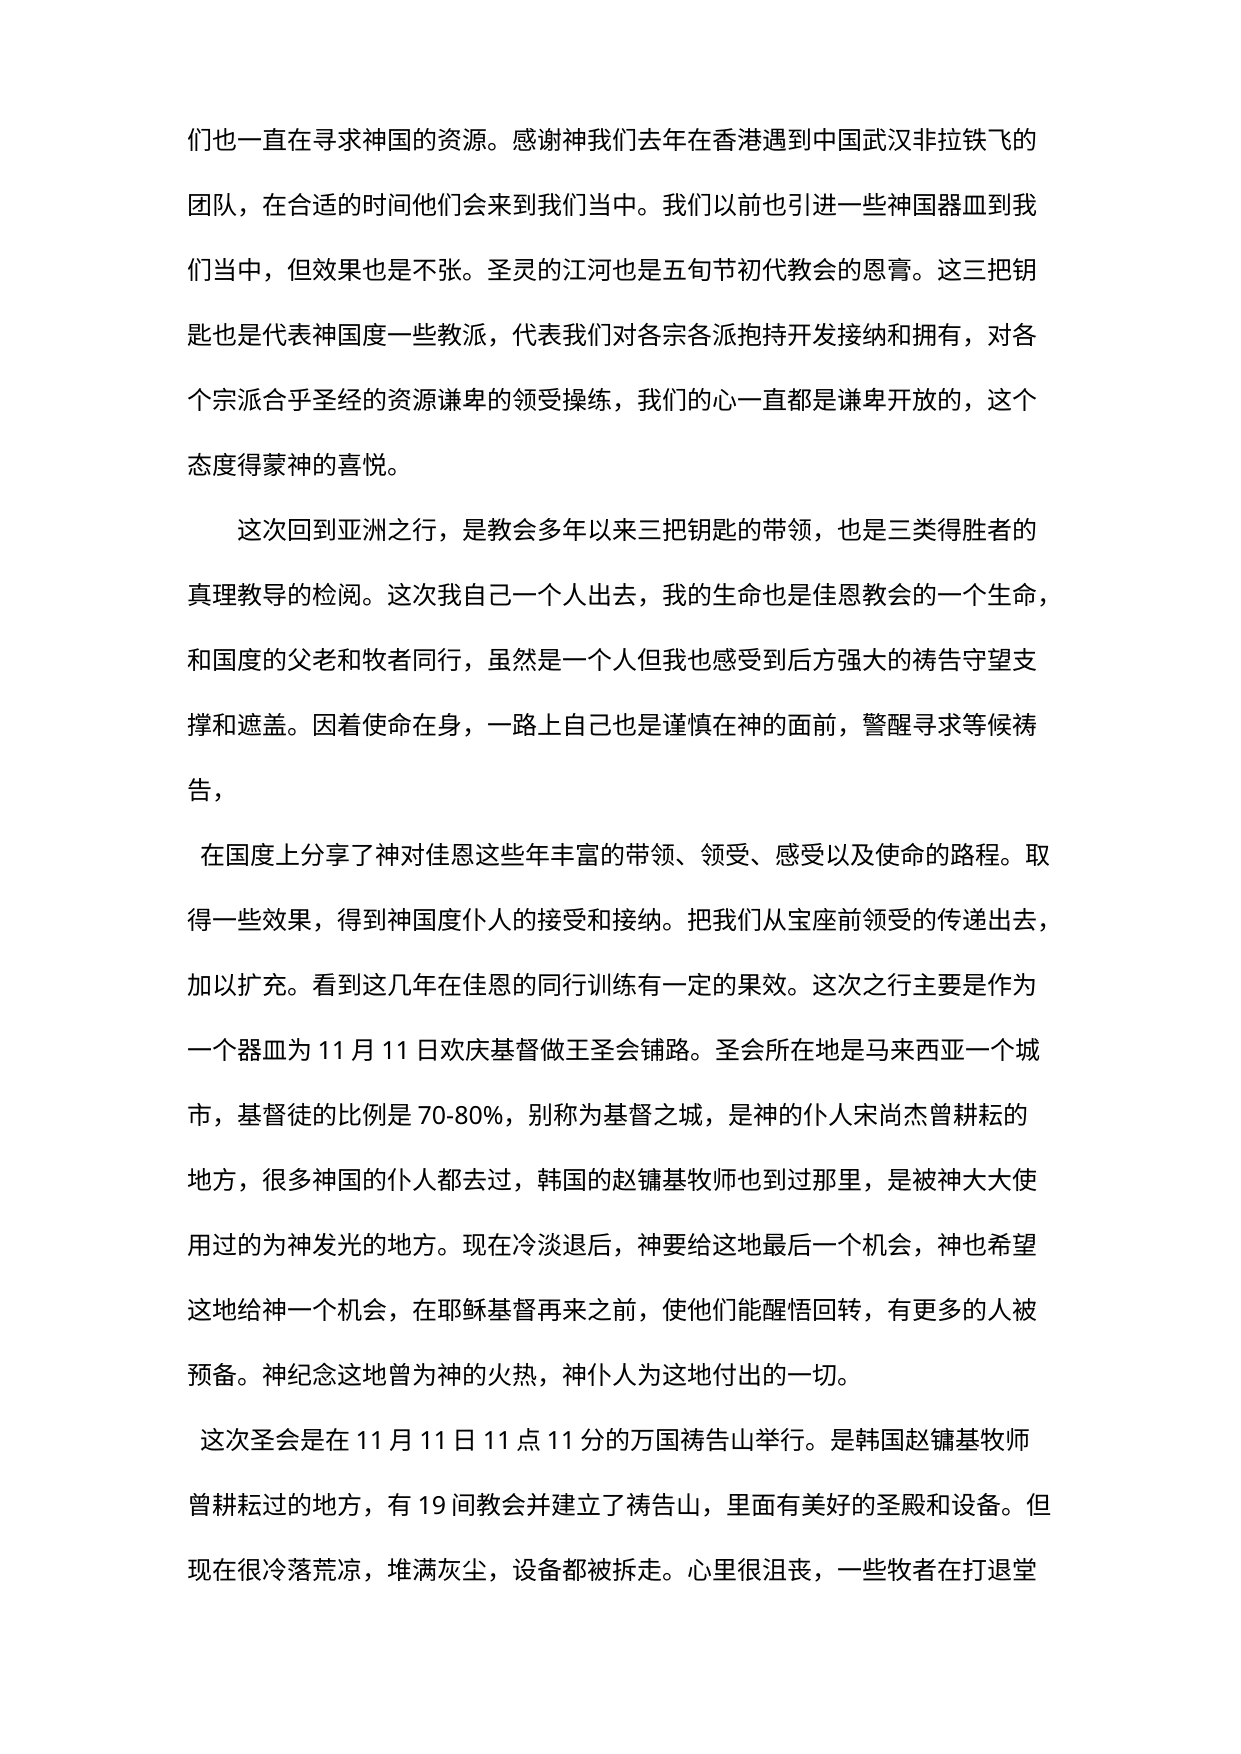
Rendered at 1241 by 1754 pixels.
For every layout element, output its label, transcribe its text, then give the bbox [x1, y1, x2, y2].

text 这次回到亚洲之行，是教会多年以来三把钥匙的带领，也是三类得胜者的真理教导的检阅。这次我自己一个人出去，我的生命也是佳恩教会的一个生命，和国度的父老和牧者同行，虽然是一个人但我也感受到后方强大的祷告守望支撑和遮盖。因着使命在身，一路上自己也是谨慎在神的面前，警醒寻求等候祷告， [187, 496, 1053, 821]
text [187, 1406, 1053, 1601]
text 在国度上分享了神对佳恩这些年丰富的带领、领受、感受以及使命的路程。取得一些效果，得到神国度仆人的接受和接纳。把我们从宝座前领受的传递出去，加以扩充。看到这几年在佳恩的同行训练有一定的果效。这次之行主要是作为一个器皿为11月11日欢庆基督做王圣会铺路。圣会所在地是马来西亚一个城市，基督徒的比例是70-80%，别称为基督之城，是神的仆人宋尚杰曾耕耘的地方，很多神国的仆人都去过，韩国的赵镛基牧师也到过那里，是被神大大使用过的为神发光的地方。现在冷淡退后，神要给这地最后一个机会，神也希望这地给神一个机会，在耶稣基督再来之前，使他们能醒悟回转，有更多的人被预备。神纪念这地曾为神的火热，神仆人为这地付出的一切。 [187, 821, 1053, 1406]
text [187, 106, 1053, 496]
